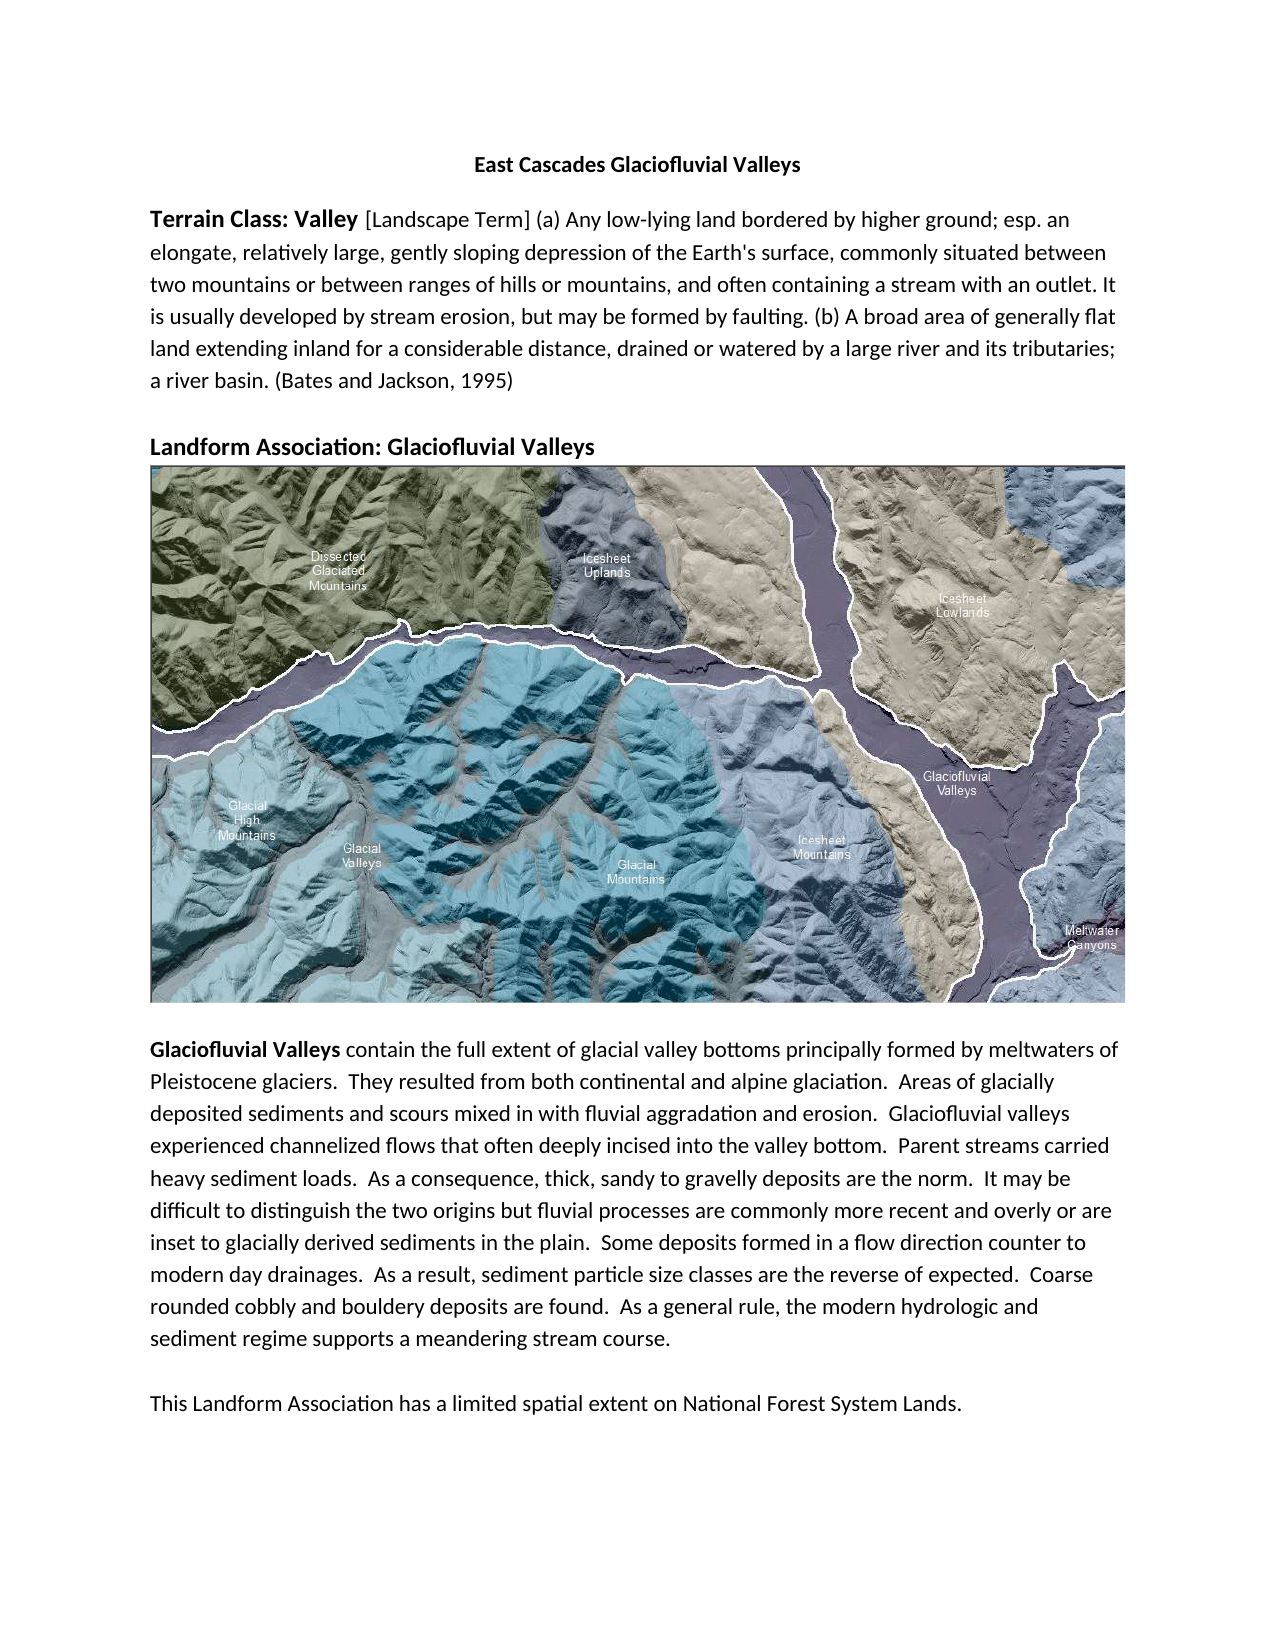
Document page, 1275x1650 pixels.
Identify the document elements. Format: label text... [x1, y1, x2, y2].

text Landform Association: Glaciofluvial Valleys [150, 431, 1125, 461]
text Terrain Class: Valley [Landscape Term] (a) Any low-lying land bordered by higher ground; esp. an elongate, relatively large, gently sloping depression of the Earth's surface, commonly situated between two mountains or between ranges of hills or mountains, and often containing a stream with an outlet. It is usually developed by stream erosion, but may be formed by faulting. (b) A broad area of generally flat land extending inland for a considerable distance, drained or watered by a large river and its tributaries; a river basin. (Bates and Jackson, 1995) [150, 203, 1125, 394]
text This Landform Association has a limited spatial extent on National Forest System Lands. [150, 1389, 1125, 1417]
text Glaciofluvial Valleys contain the full extent of glacial valley bottoms principally formed by meltwaters of Pleistocene glaciers. They resulted from both continental and alpine glaciation. Areas of glacially deposited sediments and scours mixed in with fluvial aggradation and erosion. Glaciofluvial valleys experienced channelized flows that often deeply incised into the valley bottom. Parent streams carried heavy sediment loads. As a consequence, thick, sandy to gravelly deposits are the norm. It may be difficult to distinguish the two origins but fluvial processes are commonly more recent and overly or are inset to glacially derived sediments in the plain. Some deposits formed in a flow direction counter to modern day drainages. As a result, sediment particle size classes are the reverse of expected. Coarse rounded cobbly and bouldery deposits are found. As a general rule, the modern hydrologic and sediment regime supports a meandering stream course. [150, 1035, 1125, 1353]
text East Cascades Glaciofluvial Valleys [150, 150, 1125, 178]
